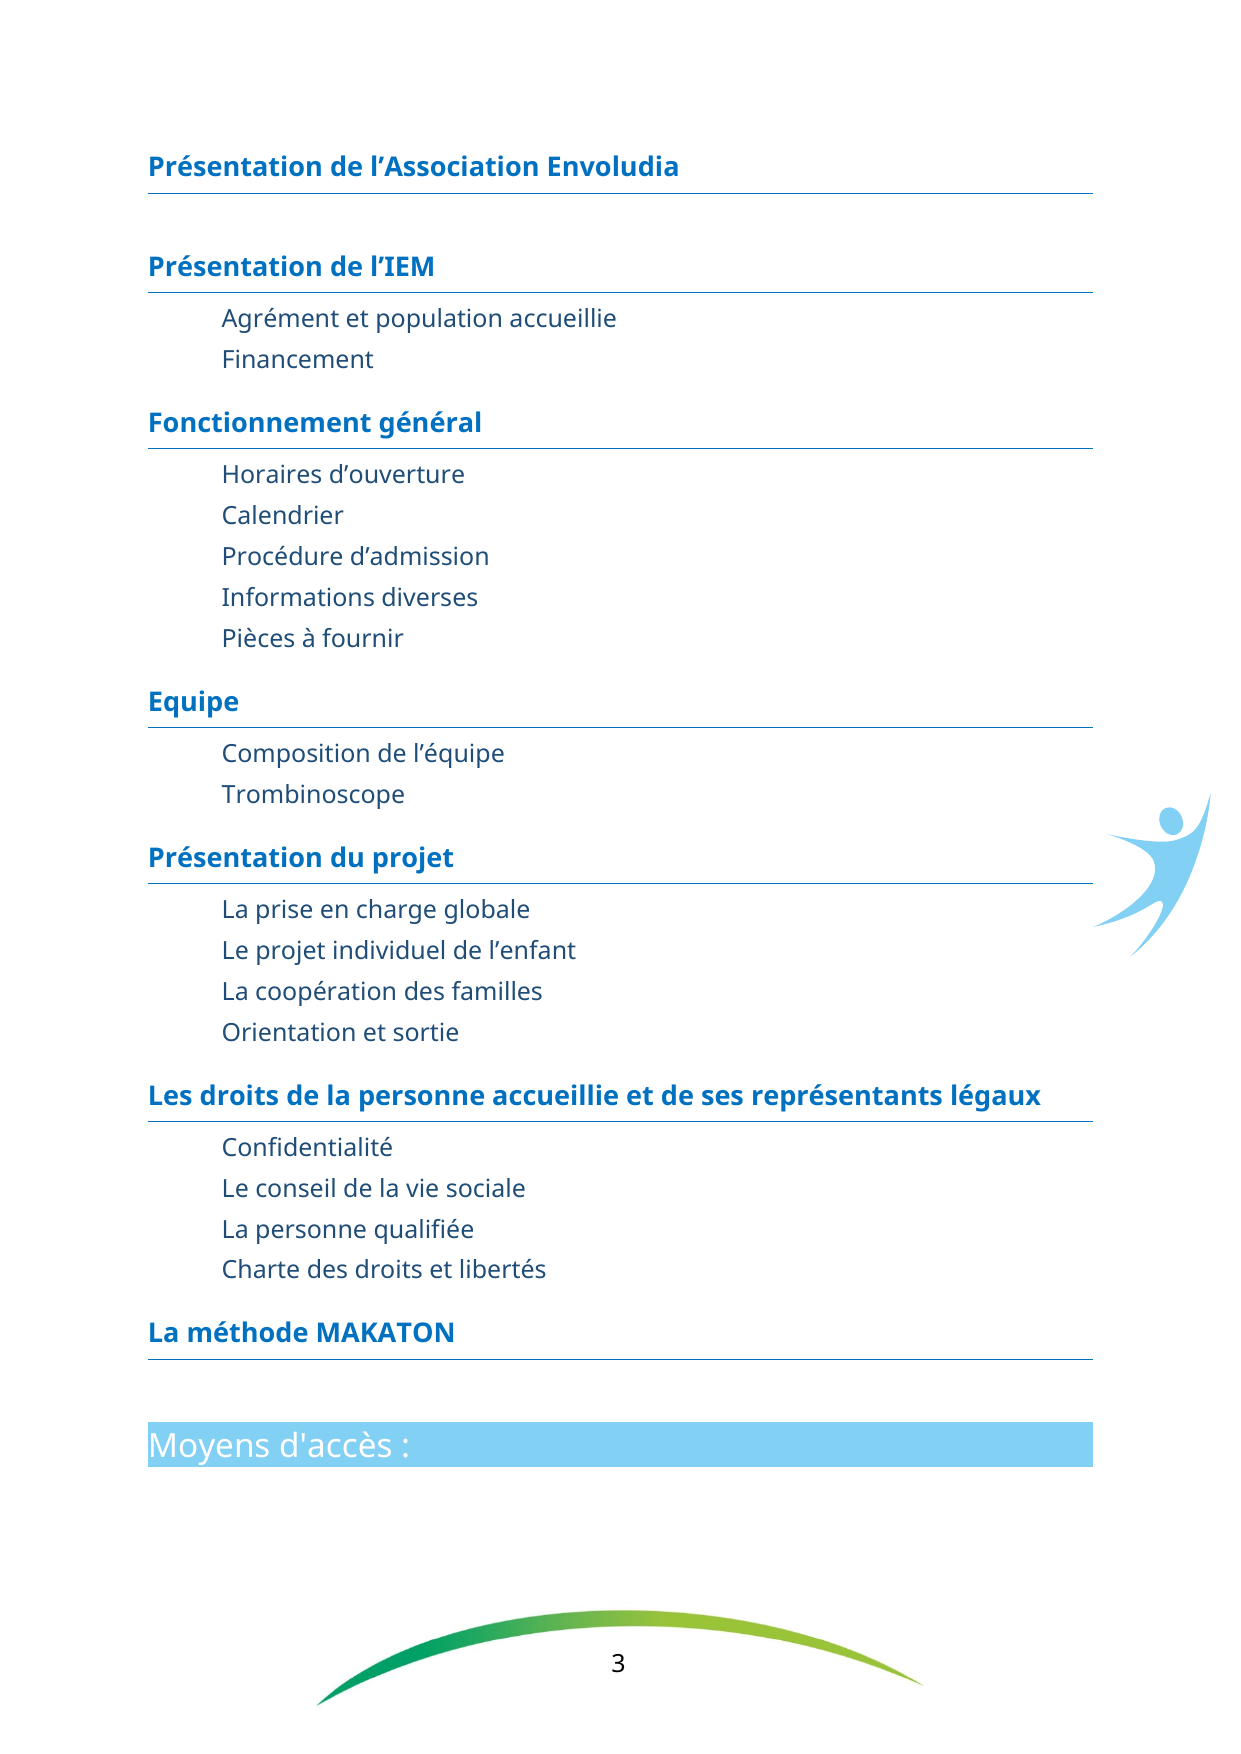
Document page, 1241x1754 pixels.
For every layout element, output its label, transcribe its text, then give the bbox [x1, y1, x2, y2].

subtitle Equipe [148, 682, 1093, 727]
subtitle Fonctionnement général [148, 403, 1093, 448]
subtitle Charte des droits et libertés [148, 1252, 1093, 1286]
subtitle Procédure d’admission [148, 538, 1093, 572]
picture [316, 1601, 924, 1716]
subtitle Confidentialité [148, 1129, 1093, 1163]
subtitle Orientation et sortie [148, 1014, 1093, 1048]
subtitle Composition de l’équipe [148, 735, 1093, 769]
subtitle Présentation de l’IEM [148, 247, 1093, 292]
subtitle Présentation de l’Association Envoludia [148, 148, 1093, 193]
subtitle La coopération des familles [148, 973, 1093, 1007]
subtitle Trombinoscope [148, 776, 1093, 810]
subtitle Moyens d'accès : [148, 1422, 1093, 1467]
subtitle Le projet individuel de l’enfant [148, 932, 1093, 966]
subtitle Pièces à fournir [148, 620, 1093, 654]
subtitle Agrément et population accueillie [148, 301, 1093, 334]
subtitle Informations diverses [148, 579, 1093, 613]
subtitle Les droits de la personne accueillie et de ses représentants légaux [148, 1076, 1093, 1121]
subtitle La méthode MAKATON [148, 1314, 1093, 1359]
subtitle Présentation du projet [148, 838, 1093, 883]
subtitle Horaires d’ouverture [148, 457, 1093, 491]
subtitle La personne qualifiée [148, 1211, 1093, 1245]
subtitle La prise en charge globale [148, 891, 1093, 926]
subtitle Le conseil de la vie sociale [148, 1170, 1093, 1204]
subtitle Financement [148, 341, 1093, 376]
subtitle Calendrier [148, 497, 1093, 532]
